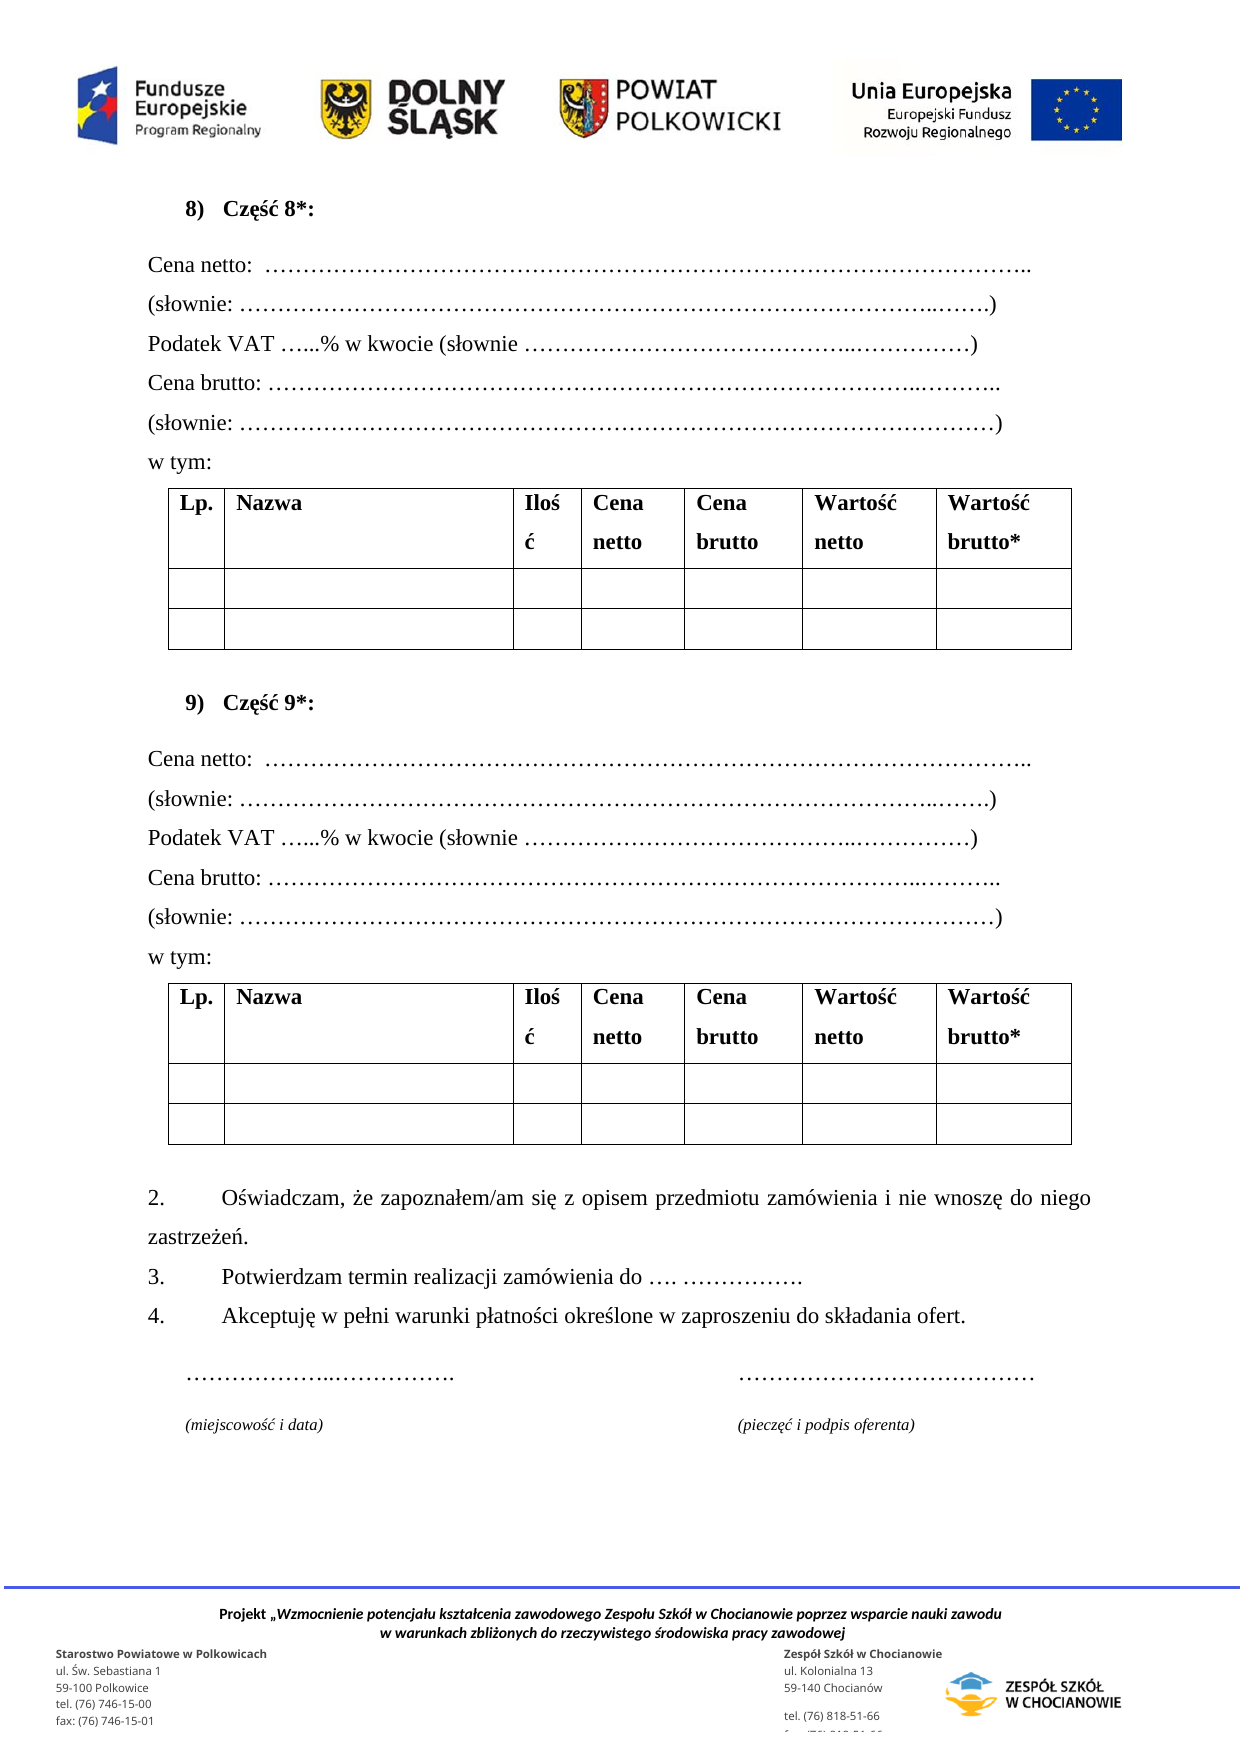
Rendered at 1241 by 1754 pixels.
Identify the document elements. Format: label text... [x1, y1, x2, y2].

table_cell [937, 569, 1071, 608]
list Akceptuję w pełni warunki płatności określone w zaproszeniu do składania ofert. [148, 1302, 1092, 1329]
list Część 9*: [185, 689, 1092, 716]
table_cell [685, 1064, 802, 1103]
table_header Wartość netto [803, 489, 936, 568]
table_header Lp. [169, 984, 224, 1062]
table_cell [803, 569, 936, 608]
text (słownie: ………………………………………………………………………………..…….) [148, 785, 1092, 811]
table_cell [514, 1104, 581, 1143]
table_cell [803, 609, 936, 649]
table_cell [582, 1104, 684, 1143]
table_header Nazwa [225, 489, 513, 568]
text Cena brutto: …………………………………………………………………………..……….. [148, 369, 1092, 396]
table_cell [685, 569, 802, 608]
table_cell [582, 569, 684, 608]
table_header Cena brutto [685, 489, 802, 568]
table_header Wartość brutto* [937, 984, 1071, 1062]
table_header Wartość netto [803, 984, 936, 1062]
table_header Cena brutto [685, 984, 802, 1062]
table_cell [937, 1064, 1071, 1103]
table_cell [225, 1104, 513, 1143]
table_cell [169, 1064, 224, 1103]
text w tym: [148, 943, 1092, 969]
text w tym: [148, 448, 1092, 475]
text Cena brutto: …………………………………………………………………………..……….. [148, 864, 1092, 890]
table_header Cena netto [582, 489, 684, 568]
table_cell [937, 1104, 1071, 1143]
table_header Lp. [169, 489, 224, 568]
table_cell [582, 1064, 684, 1103]
table_cell [169, 609, 224, 649]
table_header Nazwa [225, 984, 513, 1062]
table_cell [225, 1064, 513, 1103]
text (miejscowość i data) (pieczęć i podpis oferenta) [185, 1415, 1092, 1434]
table_cell [685, 609, 802, 649]
table_cell [514, 1064, 581, 1103]
table_cell [582, 609, 684, 649]
text Podatek VAT …...% w kwocie (słownie ……………………………………..……………) [148, 824, 1092, 851]
table_header Ilość [514, 984, 581, 1062]
list Część 8*: [185, 195, 1092, 221]
table_cell [225, 569, 513, 608]
table_cell [169, 569, 224, 608]
table_header Cena netto [582, 984, 684, 1062]
text Cena netto: ……………………………………………………………………………………….. [148, 251, 1092, 277]
table_cell [803, 1064, 936, 1103]
table_cell [514, 569, 581, 608]
text ………………..……………. ………………………………… [185, 1358, 1092, 1385]
list Potwierdzam termin realizacji zamówienia do …. ……………. [148, 1263, 1092, 1289]
picture [73, 59, 1127, 156]
table_cell [514, 609, 581, 649]
text (słownie: ………………………………………………………………………………………) [148, 409, 1092, 435]
table_cell [937, 609, 1071, 649]
list Oświadczam, że zapoznałem/am się z opisem przedmiotu zamówienia i nie wnoszę do niego zastrzeżeń. [148, 1184, 1092, 1250]
text (słownie: ………………………………………………………………………………..…….) [148, 290, 1092, 317]
table_cell [169, 1104, 224, 1143]
text Cena netto: ……………………………………………………………………………………….. [148, 746, 1092, 772]
table_cell [225, 609, 513, 649]
table_cell [803, 1104, 936, 1143]
table_header Wartość brutto* [937, 489, 1071, 568]
text (słownie: ………………………………………………………………………………………) [148, 903, 1092, 930]
table_cell [685, 1104, 802, 1143]
text Podatek VAT …...% w kwocie (słownie ……………………………………..……………) [148, 330, 1092, 356]
table_header Ilość [514, 489, 581, 568]
